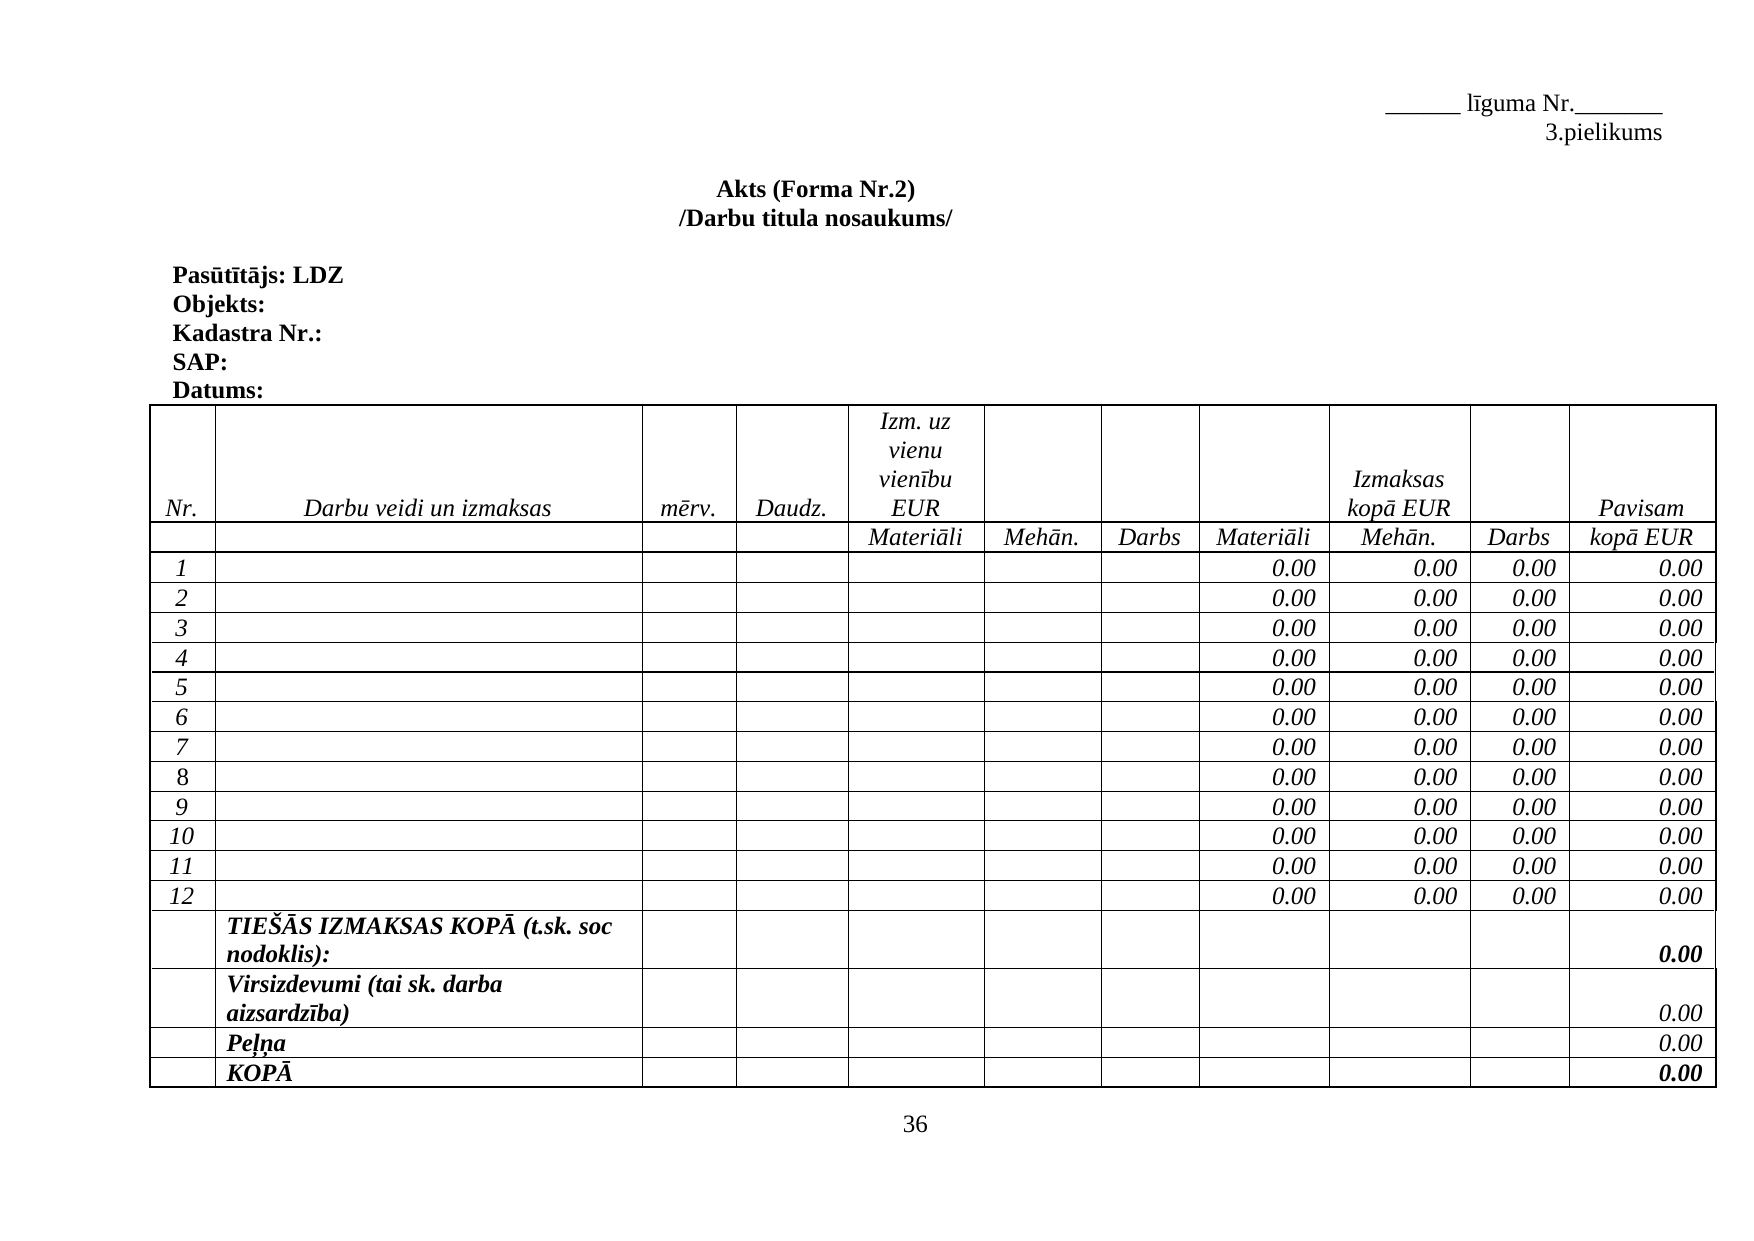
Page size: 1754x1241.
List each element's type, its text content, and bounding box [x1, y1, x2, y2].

table_cell 4 [151, 643, 215, 671]
table_cell [1102, 553, 1199, 582]
table_cell [643, 821, 736, 850]
table_cell 0.00 [1570, 701, 1715, 731]
table_cell 0.00 [1200, 792, 1329, 820]
table_cell [643, 732, 736, 761]
table_cell Darbs [1102, 523, 1199, 551]
table_cell 5 [151, 672, 215, 701]
table_cell 0.00 [1471, 792, 1569, 820]
table_cell 12 [151, 881, 215, 910]
table_cell 0.00 [1570, 642, 1715, 671]
table_cell [216, 583, 642, 612]
table_cell [216, 643, 642, 671]
table_cell Objekts: [161, 289, 1676, 318]
table_cell [849, 673, 984, 701]
table_cell [151, 1028, 215, 1057]
table_cell [1330, 1058, 1470, 1086]
table_cell [737, 911, 848, 968]
table_cell [1330, 911, 1470, 968]
table_cell 0.00 [1330, 613, 1470, 642]
table_cell Materiāli [1200, 523, 1329, 551]
table_cell Darbs [1471, 523, 1569, 551]
table_cell 0.00 [1570, 881, 1715, 910]
table_cell [1102, 732, 1199, 761]
table_cell [1471, 1028, 1569, 1057]
table_cell [1102, 583, 1199, 612]
table_header Darbu veidi un izmaksas [216, 406, 642, 521]
table_cell [849, 881, 984, 910]
table_cell [643, 851, 736, 880]
table_cell [985, 762, 1101, 791]
table_cell [1102, 1028, 1199, 1057]
table_cell 0.00 [1471, 821, 1569, 850]
table_cell 0.00 [1570, 553, 1715, 582]
table_cell 0.00 [1330, 702, 1470, 731]
table_cell [737, 673, 848, 701]
table_cell [849, 732, 984, 761]
table_cell 6 [151, 702, 215, 731]
table_cell [1102, 792, 1199, 820]
table_cell [737, 881, 848, 910]
table_cell Datums: [161, 376, 1676, 404]
table_cell 0.00 [1200, 583, 1329, 612]
table_header [1200, 406, 1329, 521]
table_cell [849, 969, 984, 1027]
table_header [985, 406, 1101, 521]
table_cell [1200, 911, 1329, 968]
table_cell [643, 911, 736, 968]
table_cell [643, 523, 736, 551]
table_cell [849, 583, 984, 612]
table_cell 7 [151, 732, 215, 761]
table_cell [737, 762, 848, 791]
table_cell [1471, 1058, 1569, 1086]
table_cell Peļņa [216, 1028, 642, 1057]
table_cell [985, 821, 1101, 850]
table_cell [151, 969, 215, 1027]
table_cell 0.00 [1200, 821, 1329, 850]
table_cell [151, 1058, 215, 1086]
table_cell [737, 1058, 848, 1086]
table_cell 0.00 [1330, 851, 1470, 880]
table_cell kopā EUR [1570, 523, 1715, 551]
table_cell 10 [151, 821, 215, 850]
table_cell [1200, 969, 1329, 1027]
table_cell 0.00 [1330, 792, 1470, 820]
table_cell [216, 673, 642, 701]
table_cell 0.00 [1570, 671, 1715, 701]
table_cell [985, 613, 1101, 642]
table_cell 0.00 [1570, 613, 1715, 642]
table_header Izm. uz vienu vienību EUR [849, 406, 984, 521]
table_cell [985, 702, 1101, 731]
table_header Akts (Forma Nr.2) [161, 174, 1470, 203]
table_cell [643, 1028, 736, 1057]
table_cell [1471, 969, 1569, 1027]
table_cell [985, 583, 1101, 612]
table_cell [643, 762, 736, 791]
table_cell [1330, 969, 1470, 1027]
table_cell [643, 613, 736, 642]
table_cell [737, 732, 848, 761]
table_cell SAP: [161, 347, 1676, 376]
table_cell [737, 643, 848, 671]
table_cell 0.00 [1200, 881, 1329, 910]
table_cell 0.00 [1570, 583, 1715, 612]
table_cell [1102, 1058, 1199, 1086]
table_cell [643, 583, 736, 612]
table_cell [985, 1028, 1101, 1057]
text ______ līguma Nr._______ [375, 88, 1662, 117]
table_cell [1102, 643, 1199, 671]
table_cell [737, 702, 848, 731]
table_cell 0.00 [1570, 762, 1715, 791]
table_cell 8 [151, 762, 215, 791]
table_cell 0.00 [1570, 792, 1715, 820]
table_cell KOPĀ [216, 1058, 642, 1086]
table_cell [737, 969, 848, 1027]
table_header Nr. [151, 406, 215, 521]
table_cell 0.00 [1471, 613, 1569, 642]
table_cell [216, 851, 642, 880]
table_cell [216, 732, 642, 761]
table_cell [1471, 911, 1569, 968]
table_cell 0.00 [1471, 643, 1569, 671]
table_cell Mehān. [985, 523, 1101, 551]
table_header Izmaksas kopā EUR [1330, 406, 1470, 521]
table_cell 0.00 [1471, 732, 1569, 761]
table_cell [849, 792, 984, 820]
table_cell 0.00 [1471, 762, 1569, 791]
table_cell [643, 792, 736, 820]
table_cell [985, 673, 1101, 701]
table_cell [216, 702, 642, 731]
table_cell [643, 881, 736, 910]
table_cell Materiāli [849, 523, 984, 551]
table_cell [737, 792, 848, 820]
table_cell [643, 643, 736, 671]
text 3.pielikums [150, 117, 1662, 145]
table_cell 0.00 [1570, 1028, 1715, 1057]
table_header Pavisam [1570, 406, 1715, 521]
table_cell 0.00 [1330, 821, 1470, 850]
table_cell 3 [151, 613, 215, 642]
table_cell [849, 1058, 984, 1086]
table_cell 0.00 [1570, 1058, 1715, 1086]
table_cell [985, 851, 1101, 880]
table_cell [737, 821, 848, 850]
table_cell 0.00 [1330, 553, 1470, 582]
table_cell [643, 969, 736, 1027]
table_cell [737, 1028, 848, 1057]
table_cell [216, 523, 642, 551]
table_cell [849, 821, 984, 850]
table_cell [643, 1058, 736, 1086]
table_cell [216, 821, 642, 850]
table_cell [216, 613, 642, 642]
table_cell /Darbu titula nosaukums/ [161, 203, 1470, 232]
table_cell [737, 583, 848, 612]
table_cell [643, 553, 736, 582]
table_cell 0.00 [1471, 583, 1569, 612]
table_cell [849, 1028, 984, 1057]
table_cell [1102, 613, 1199, 642]
table_cell [985, 792, 1101, 820]
table_cell 0.00 [1471, 881, 1569, 910]
table_cell [737, 523, 848, 551]
table_cell [985, 553, 1101, 582]
table_cell 0.00 [1200, 702, 1329, 731]
table_cell [1102, 881, 1199, 910]
table_cell 0.00 [1200, 762, 1329, 791]
table_cell [1102, 762, 1199, 791]
table_cell [849, 643, 984, 671]
table_cell [985, 911, 1101, 968]
table_cell [849, 851, 984, 880]
table_cell [643, 702, 736, 731]
table_cell [216, 553, 642, 582]
table_cell [849, 613, 984, 642]
table_cell [216, 792, 642, 820]
table_cell 0.00 [1570, 910, 1715, 968]
table_cell [849, 762, 984, 791]
table_cell [1102, 911, 1199, 968]
table_header Daudz. [737, 406, 848, 521]
table_cell 0.00 [1200, 553, 1329, 582]
table_cell 0.00 [1200, 613, 1329, 642]
table_cell [849, 702, 984, 731]
table_cell [151, 523, 215, 551]
table_cell [151, 911, 215, 968]
table_header Pasūtītājs: LDZ [161, 261, 1676, 289]
table_cell 0.00 [1471, 553, 1569, 582]
table_cell [1330, 1028, 1470, 1057]
table_cell [1102, 821, 1199, 850]
table_cell [1200, 1058, 1329, 1086]
table_cell 0.00 [1570, 851, 1715, 880]
table_cell 0.00 [1570, 732, 1715, 761]
table_cell 0.00 [1471, 673, 1569, 701]
table_cell 0.00 [1330, 762, 1470, 791]
table_cell [985, 643, 1101, 671]
table_header [1102, 406, 1199, 521]
table_cell 0.00 [1570, 821, 1715, 850]
table_cell 0.00 [1330, 732, 1470, 761]
table_cell Kadastra Nr.: [161, 318, 1676, 347]
table_cell [1102, 851, 1199, 880]
table_cell [1200, 1028, 1329, 1057]
table_cell 0.00 [1330, 673, 1470, 701]
table_cell 0.00 [1200, 851, 1329, 880]
table_cell [737, 851, 848, 880]
table_cell Virsizdevumi (tai sk. darba aizsardzība) [216, 969, 642, 1027]
table_cell [643, 673, 736, 701]
table_cell 11 [151, 851, 215, 880]
table_cell 2 [151, 583, 215, 612]
table_cell [1102, 702, 1199, 731]
table_cell 9 [151, 792, 215, 820]
table_cell 0.00 [1200, 643, 1329, 671]
table_header [1471, 406, 1569, 521]
table_cell 0.00 [1200, 673, 1329, 701]
table_cell [216, 881, 642, 910]
table_cell [1102, 969, 1199, 1027]
table_cell [1102, 673, 1199, 701]
table_cell [985, 969, 1101, 1027]
table_header mērv. [643, 406, 736, 521]
table_cell 0.00 [1330, 881, 1470, 910]
table_cell [985, 881, 1101, 910]
table_cell [849, 553, 984, 582]
table_cell [985, 1058, 1101, 1086]
table_cell 0.00 [1471, 702, 1569, 731]
table_cell 0.00 [1200, 732, 1329, 761]
table_cell [216, 762, 642, 791]
table_cell 0.00 [1330, 643, 1470, 671]
table_cell 1 [151, 553, 215, 582]
table_cell Mehān. [1330, 523, 1470, 551]
table_cell [737, 553, 848, 582]
table_cell [737, 613, 848, 642]
table_cell [849, 911, 984, 968]
table_cell TIEŠĀS IZMAKSAS KOPĀ (t.sk. soc nodoklis): [216, 911, 642, 968]
table_cell 0.00 [1570, 968, 1715, 1027]
table_cell [985, 732, 1101, 761]
table_cell 0.00 [1330, 583, 1470, 612]
table_cell 0.00 [1471, 851, 1569, 880]
